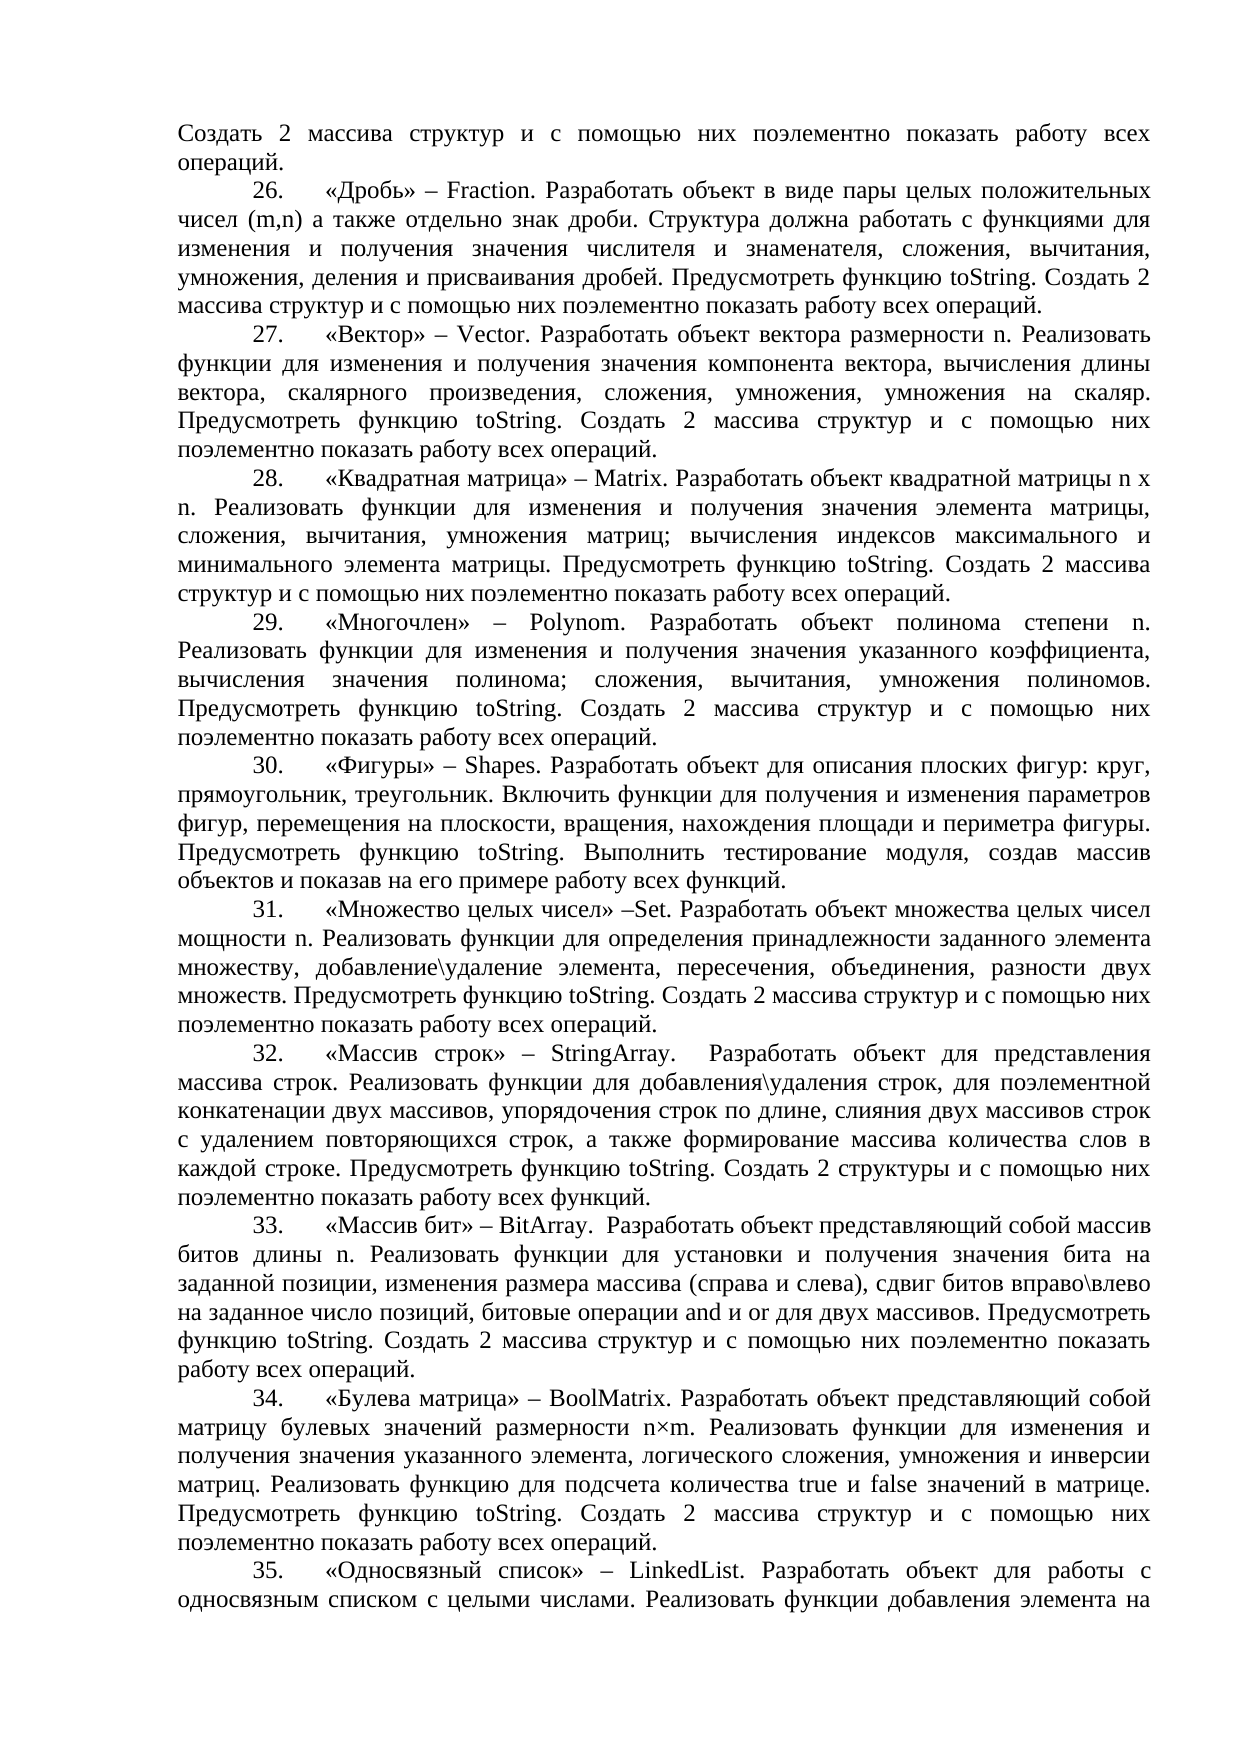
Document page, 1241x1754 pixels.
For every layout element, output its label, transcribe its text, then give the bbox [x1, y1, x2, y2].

text 28. «Квадратная матрица» – Matrix. Разработать объект квадратной матрицы n x n. Реализовать функции для изменения и получения значения элемента матрицы, сложения, вычитания, умножения матриц; вычисления индексов максимального и минимального элемента матрицы. Предусмотреть функцию toString. Создать 2 массива структур и с помощью них поэлементно показать работу всех операций. [177, 463, 1152, 607]
text 33. «Массив бит» – BitArray. Разработать объект представляющий собой массив битов длины n. Реализовать функции для установки и получения значения бита на заданной позиции, изменения размера массива (справа и слева), сдвиг битов вправо\влево на заданное число позиций, битовые операции and и or для двух массивов. Предусмотреть функцию toString. Создать 2 массива структур и с помощью них поэлементно показать работу всех операций. [177, 1211, 1152, 1383]
text 32. «Массив строк» – StringArray. Разработать объект для представления массива строк. Реализовать функции для добавления\удаления строк, для поэлементной конкатенации двух массивов, упорядочения строк по длине, слияния двух массивов строк с удалением повторяющихся строк, а также формирование массива количества слов в каждой строке. Предусмотреть функцию toString. Создать 2 структуры и с помощью них поэлементно показать работу всех функций. [177, 1038, 1152, 1211]
text 26. «Дробь» – Fraction. Разработать объект в виде пары целых положительных чисел (m,n) а также отдельно знак дроби. Структура должна работать с функциями для изменения и получения значения числителя и знаменателя, сложения, вычитания, умножения, деления и присваивания дробей. Предусмотреть функцию toString. Создать 2 массива структур и с помощью них поэлементно показать работу всех операций. [177, 176, 1152, 319]
text 31. «Множество целых чисел» –Set. Разработать объект множества целых чисел мощности n. Реализовать функции для определения принадлежности заданного элемента множеству, добавление\удаление элемента, пересечения, объединения, разности двух множеств. Предусмотреть функцию toString. Создать 2 массива структур и с помощью них поэлементно показать работу всех операций. [177, 894, 1152, 1038]
text 27. «Вектор» – Vector. Разработать объект вектора размерности n. Реализовать функции для изменения и получения значения компонента вектора, вычисления длины вектора, скалярного произведения, сложения, умножения, умножения на скаляр. Предусмотреть функцию toString. Создать 2 массива структур и с помощью них поэлементно показать работу всех операций. [177, 319, 1152, 463]
text 30. «Фигуры» – Shapes. Разработать объект для описания плоских фигур: круг, прямоугольник, треугольник. Включить функции для получения и изменения параметров фигур, перемещения на плоскости, вращения, нахождения площади и периметра фигуры. Предусмотреть функцию toString. Выполнить тестирование модуля, создав массив объектов и показав на его примере работу всех функций. [177, 751, 1152, 894]
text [177, 118, 1152, 176]
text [177, 1556, 1152, 1613]
text 29. «Многочлен» – Polynom. Разработать объект полинома степени n. Реализовать функции для изменения и получения значения указанного коэффициента, вычисления значения полинома; сложения, вычитания, умножения полиномов. Предусмотреть функцию toString. Создать 2 массива структур и с помощью них поэлементно показать работу всех операций. [177, 607, 1152, 751]
text 34. «Булева матрица» – BoolMatrix. Разработать объект представляющий собой матрицу булевых значений размерности n×m. Реализовать функции для изменения и получения значения указанного элемента, логического сложения, умножения и инверсии матриц. Реализовать функцию для подсчета количества true и false значений в матрице. Предусмотреть функцию toString. Создать 2 массива структур и с помощью них поэлементно показать работу всех операций. [177, 1383, 1152, 1556]
